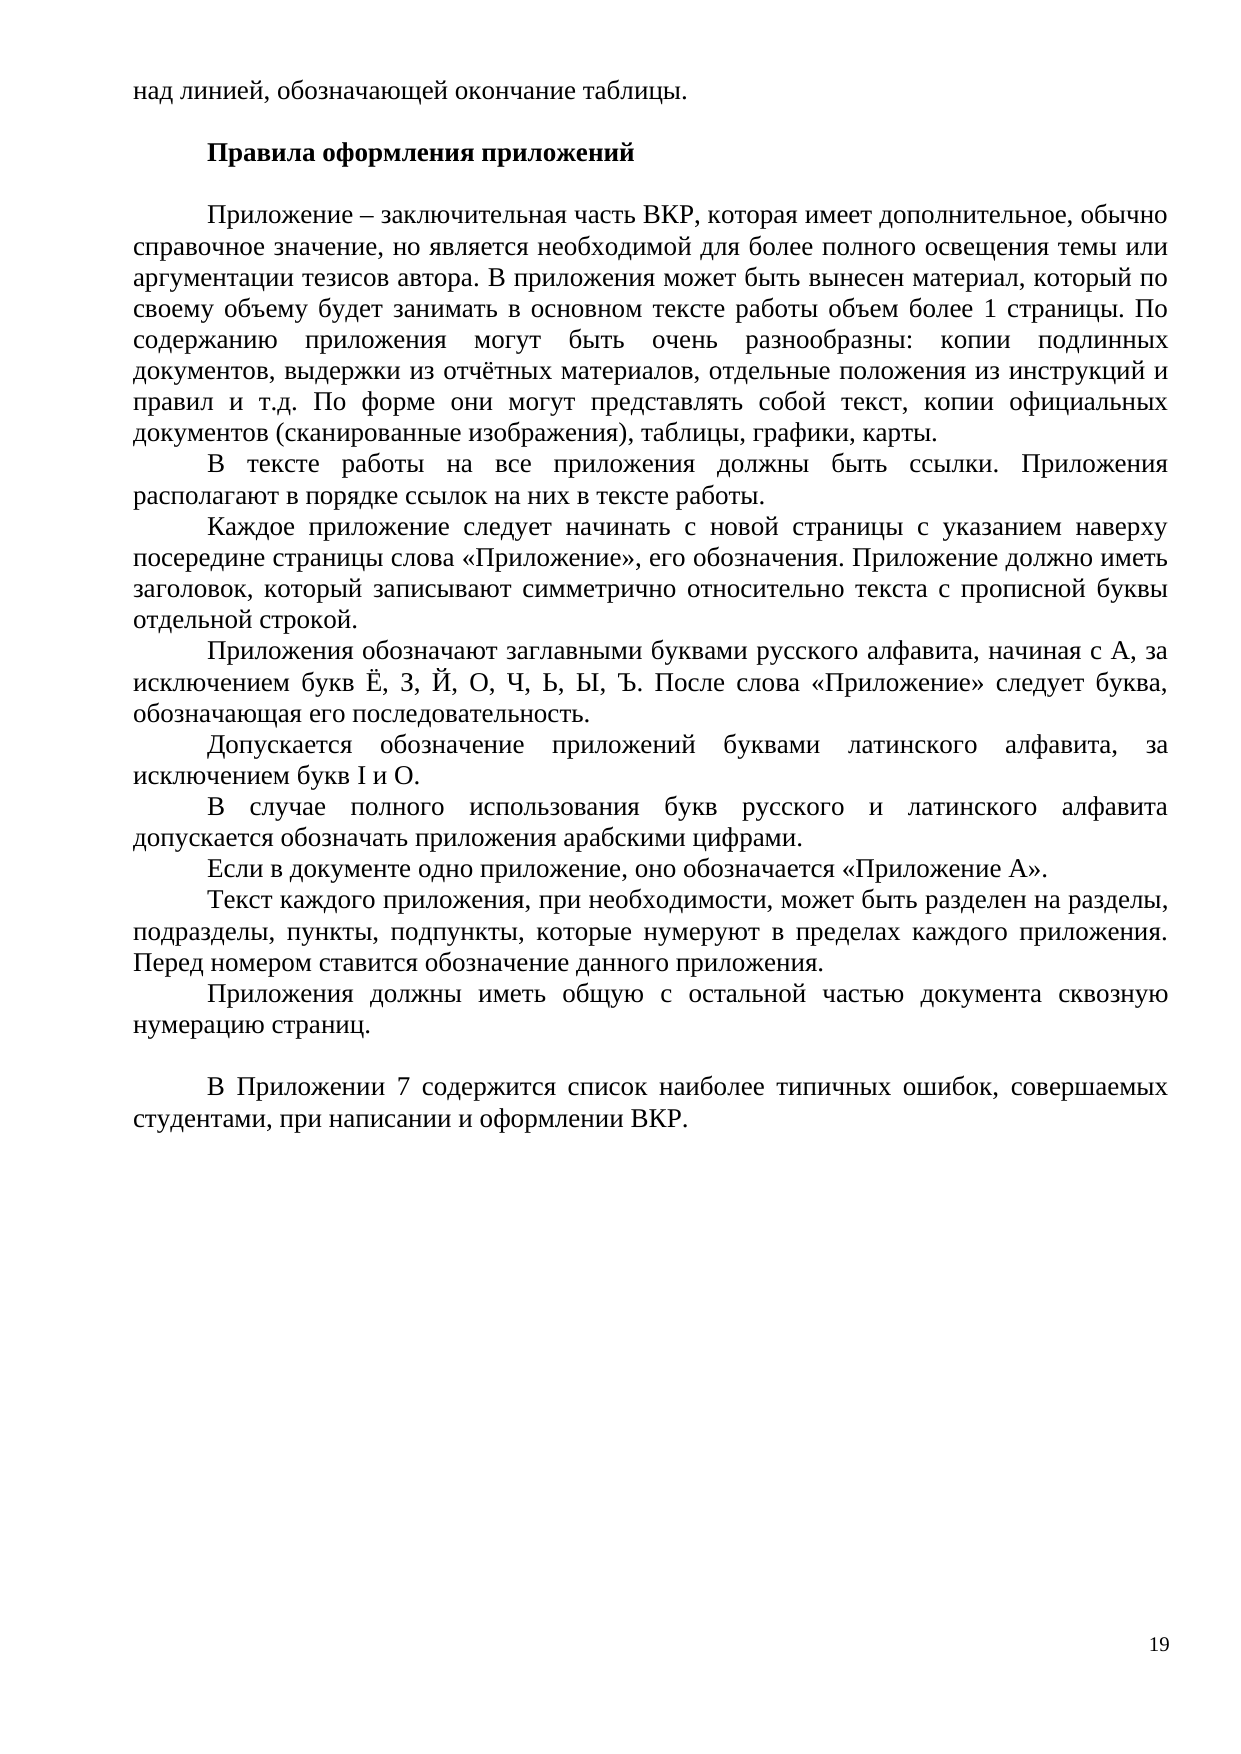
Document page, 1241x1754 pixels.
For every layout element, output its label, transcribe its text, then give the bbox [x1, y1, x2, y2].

text Приложения должны иметь общую с остальной частью документа сквозную нумерацию страниц. [133, 977, 1169, 1039]
text Правила оформления приложений [133, 136, 1169, 167]
text Приложения обозначают заглавными буквами русского алфавита, начиная с А, за исключением букв Ё, З, Й, О, Ч, Ь, Ы, Ъ. После слова «Приложение» следует буква, обозначающая его последовательность. [133, 634, 1169, 728]
text В случае полного использования букв русского и латинского алфавита допускается обозначать приложения арабскими цифрами. [133, 790, 1169, 852]
text В тексте работы на все приложения должны быть ссылки. Приложения располагают в порядке ссылок на них в тексте работы. [133, 448, 1169, 510]
text Допускается обозначение приложений буквами латинского алфавита, за исключением букв I и О. [133, 728, 1169, 790]
text Приложение – заключительная часть ВКР, которая имеет дополнительное, обычно справочное значение, но является необходимой для более полного освещения темы или аргументации тезисов автора. В приложения может быть вынесен материал, который по своему объему будет занимать в основном тексте работы объем более 1 страницы. По содержанию приложения могут быть очень разнообразны: копии подлинных документов, выдержки из отчётных материалов, отдельные положения из инструкций и правил и т.д. По форме они могут представлять собой текст, копии официальных документов (сканированные изображения), таблицы, графики, карты. [133, 198, 1169, 448]
text Каждое приложение следует начинать с новой страницы с указанием наверху посередине страницы слова «Приложение», его обозначения. Приложение должно иметь заголовок, который записывают симметрично относительно текста с прописной буквы отдельной строкой. [133, 510, 1169, 634]
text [133, 74, 1169, 105]
text Если в документе одно приложение, оно обозначается «Приложение А». [133, 852, 1169, 884]
text В Приложении 7 содержится список наиболее типичных ошибок, совершаемых студентами, при написании и оформлении ВКР. [133, 1071, 1169, 1133]
text Текст каждого приложения, при необходимости, может быть разделен на разделы, подразделы, пункты, подпункты, которые нумеруют в пределах каждого приложения. Перед номером ставится обозначение данного приложения. [133, 884, 1169, 977]
